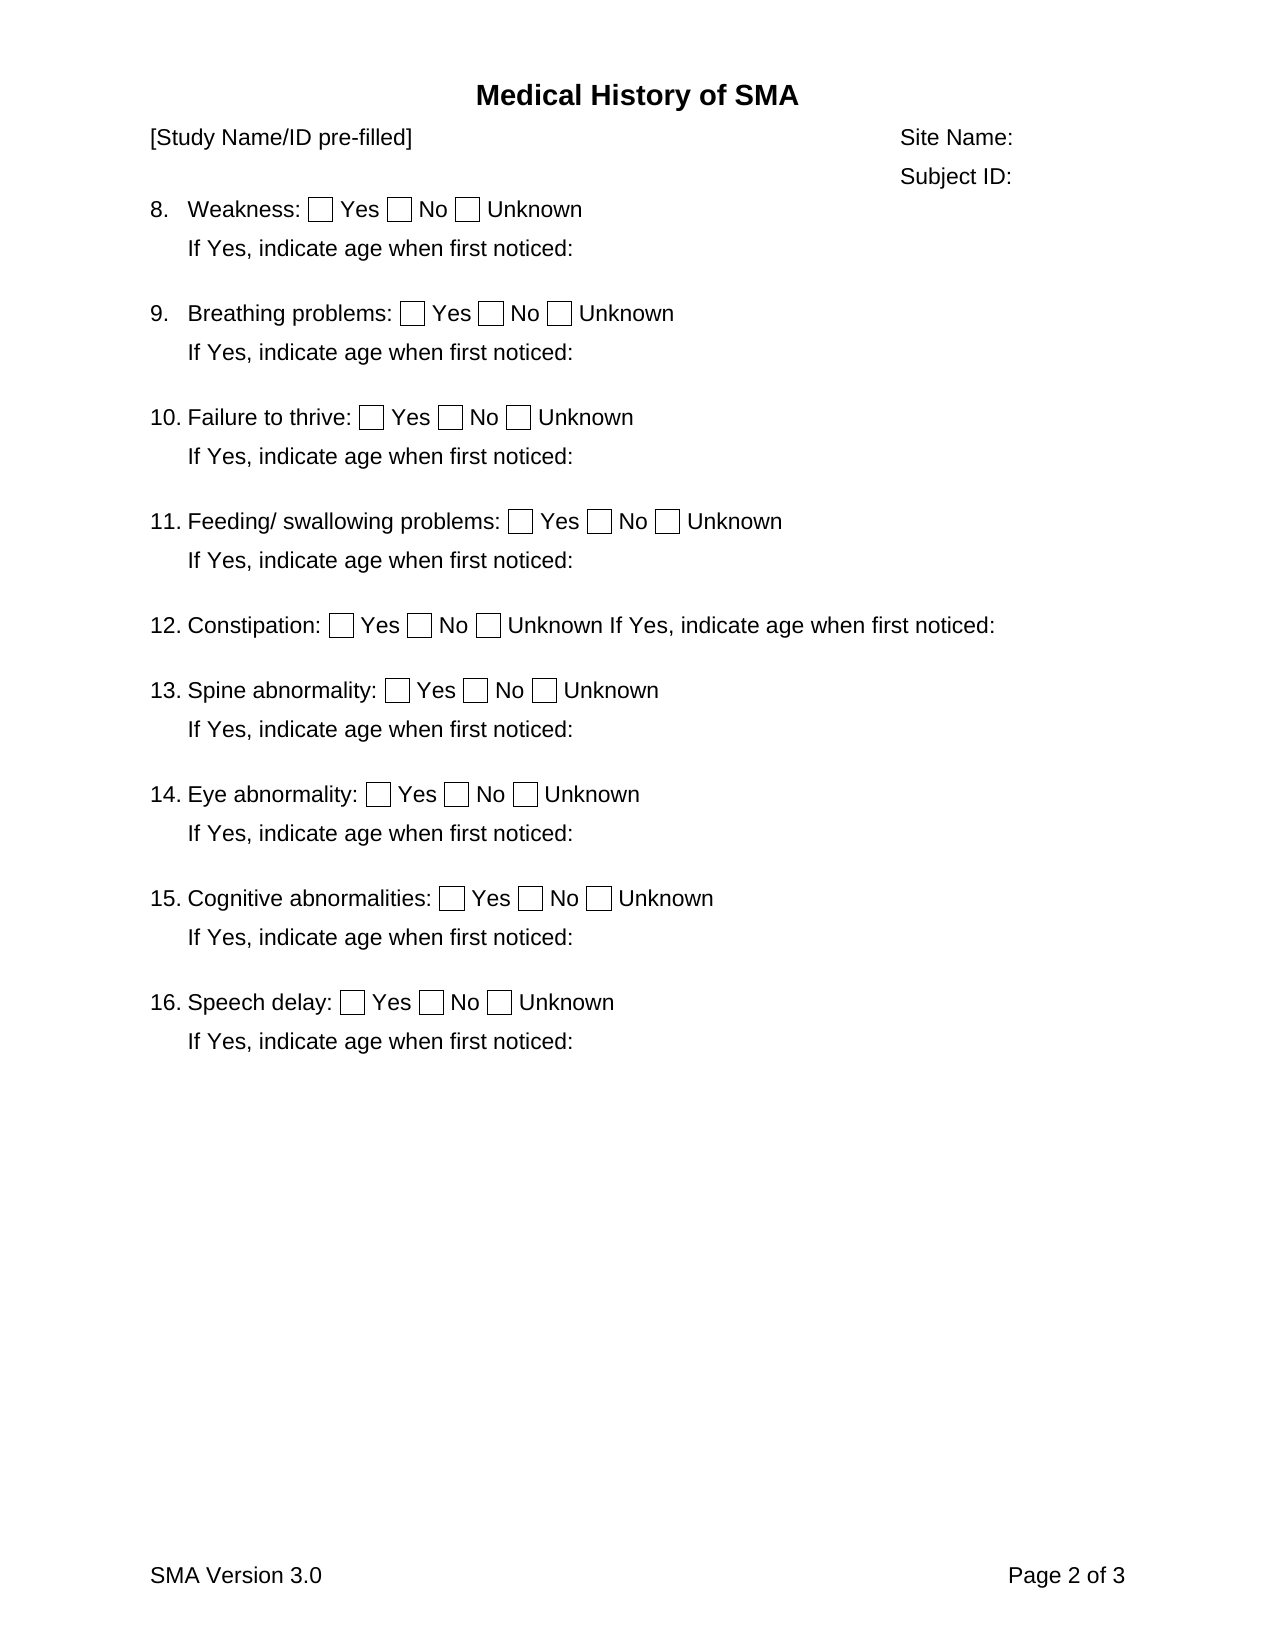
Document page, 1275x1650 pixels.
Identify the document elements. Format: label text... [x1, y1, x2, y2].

list Eye abnormality: Yes No Unknown [150, 781, 1125, 807]
list If Yes, indicate age when first noticed: [187, 443, 1125, 469]
list Weakness: Yes No Unknown [150, 196, 1125, 222]
list Failure to thrive: Yes No Unknown [150, 404, 1125, 430]
list Feeding/ swallowing problems: Yes No Unknown [150, 508, 1125, 534]
list If Yes, indicate age when first noticed: [187, 1028, 1125, 1054]
list If Yes, indicate age when first noticed: [187, 820, 1125, 846]
list If Yes, indicate age when first noticed: [187, 547, 1125, 573]
list If Yes, indicate age when first noticed: [187, 234, 1125, 261]
list Spine abnormality: Yes No Unknown [150, 677, 1125, 703]
list If Yes, indicate age when first noticed: [187, 338, 1125, 365]
list Cognitive abnormalities: Yes No Unknown [150, 885, 1125, 912]
list Speech delay: Yes No Unknown [150, 989, 1125, 1016]
list If Yes, indicate age when first noticed: [187, 716, 1125, 742]
list Constipation: Yes No Unknown If Yes, indicate age when first noticed: [150, 612, 1125, 638]
list If Yes, indicate age when first noticed: [187, 924, 1125, 950]
list Breathing problems: Yes No Unknown [150, 300, 1125, 326]
